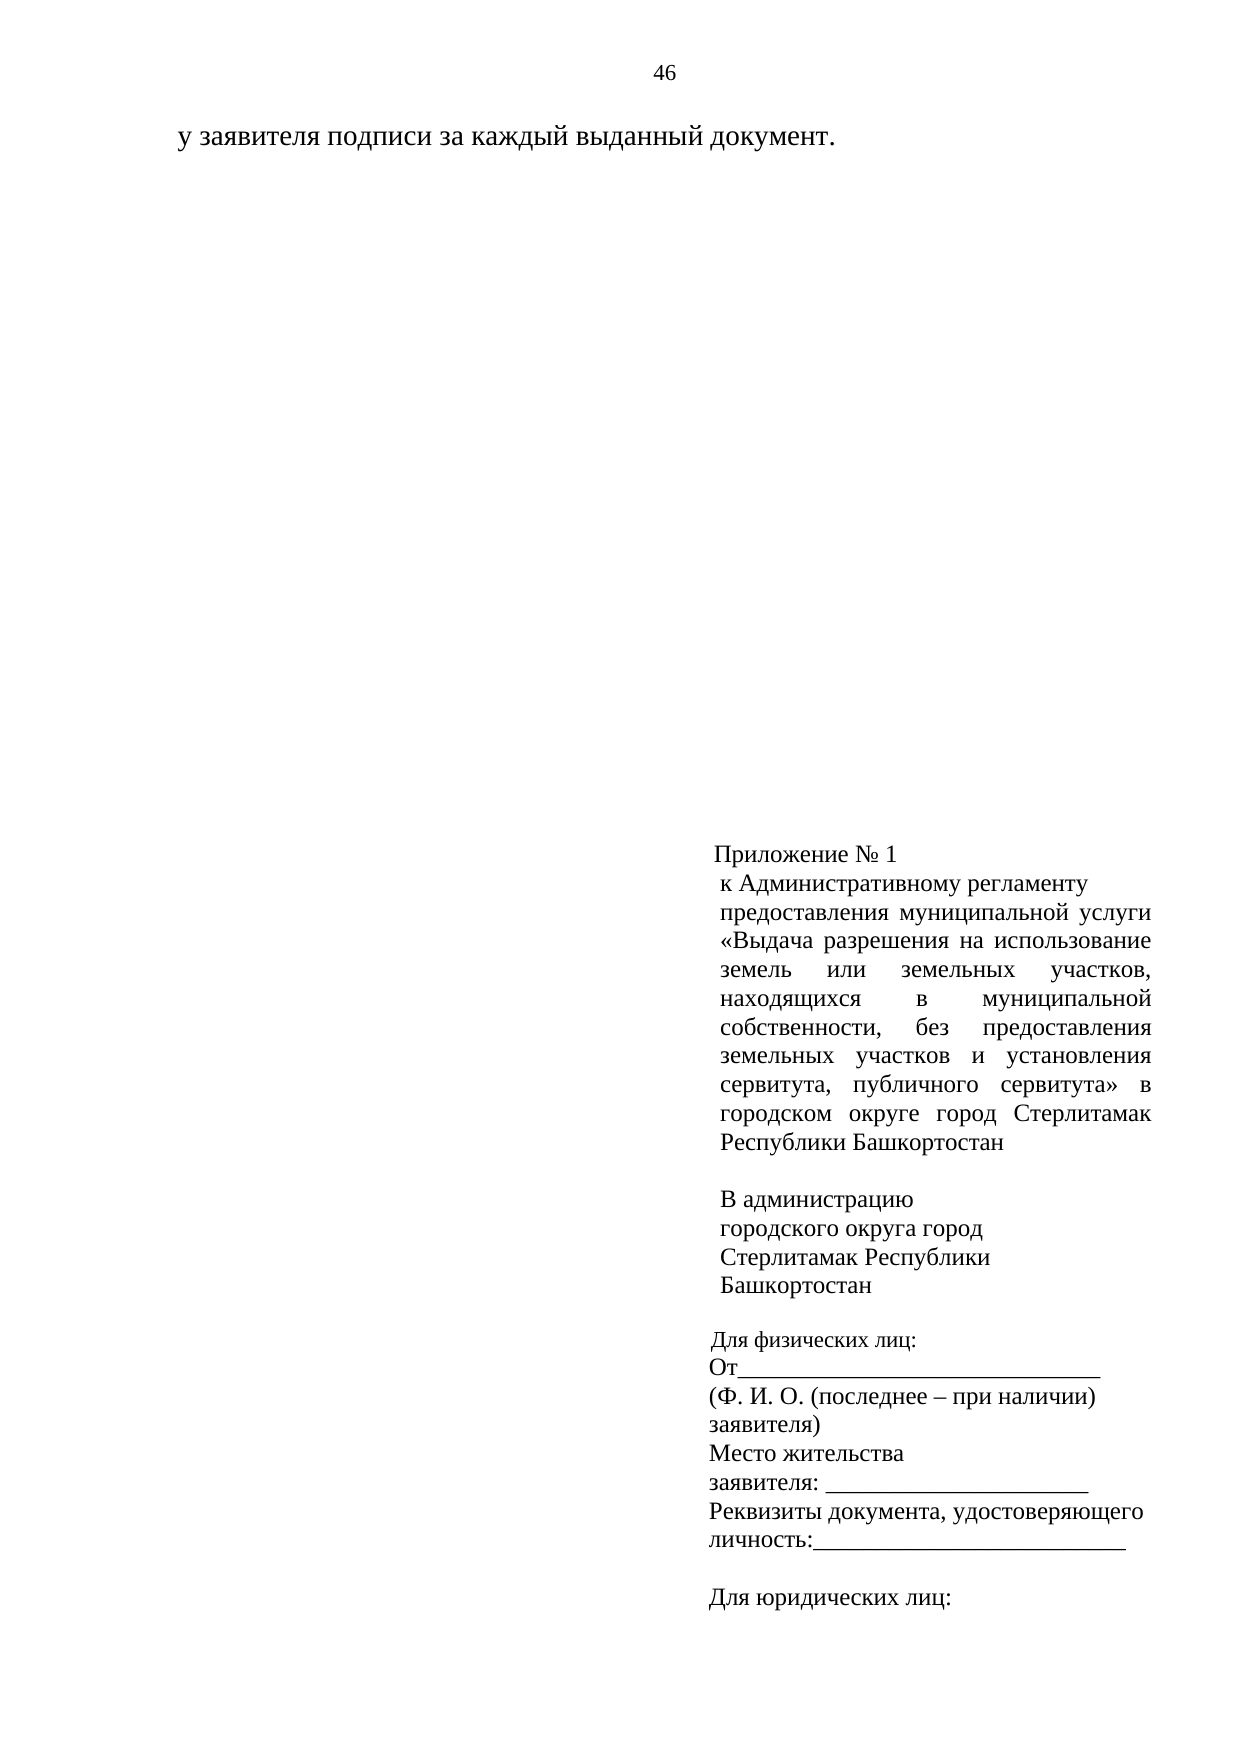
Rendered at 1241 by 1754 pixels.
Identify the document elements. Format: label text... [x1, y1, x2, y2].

text Для физических лиц: [186, 1326, 1152, 1352]
table_cell к Административному регламенту предоставления муниципальной услуги «Выдача разрешения на использование земель или земельных участков, находящихся в муниципальной собственности, без предоставления земельных участков и установления сервитута, публичного сервитута» в городском округе город Стерлитамак Республики Башкортостан В администрацию городского округа город Стерлитамак Республики Башкортостан [177, 868, 1163, 1299]
text От_____________________________ [709, 1352, 1152, 1381]
text Реквизиты документа, удостоверяющего [709, 1496, 1152, 1524]
text Место жительства [709, 1438, 1152, 1467]
text (Ф. И. О. (последнее – при наличии) заявителя) [709, 1381, 1152, 1438]
text Для юридических лиц: [709, 1582, 1152, 1611]
text личность:_________________________ [709, 1524, 1152, 1553]
text заявителя: _____________________ [709, 1467, 1152, 1496]
table_header Приложение № 1 [177, 152, 1163, 868]
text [177, 118, 1152, 152]
